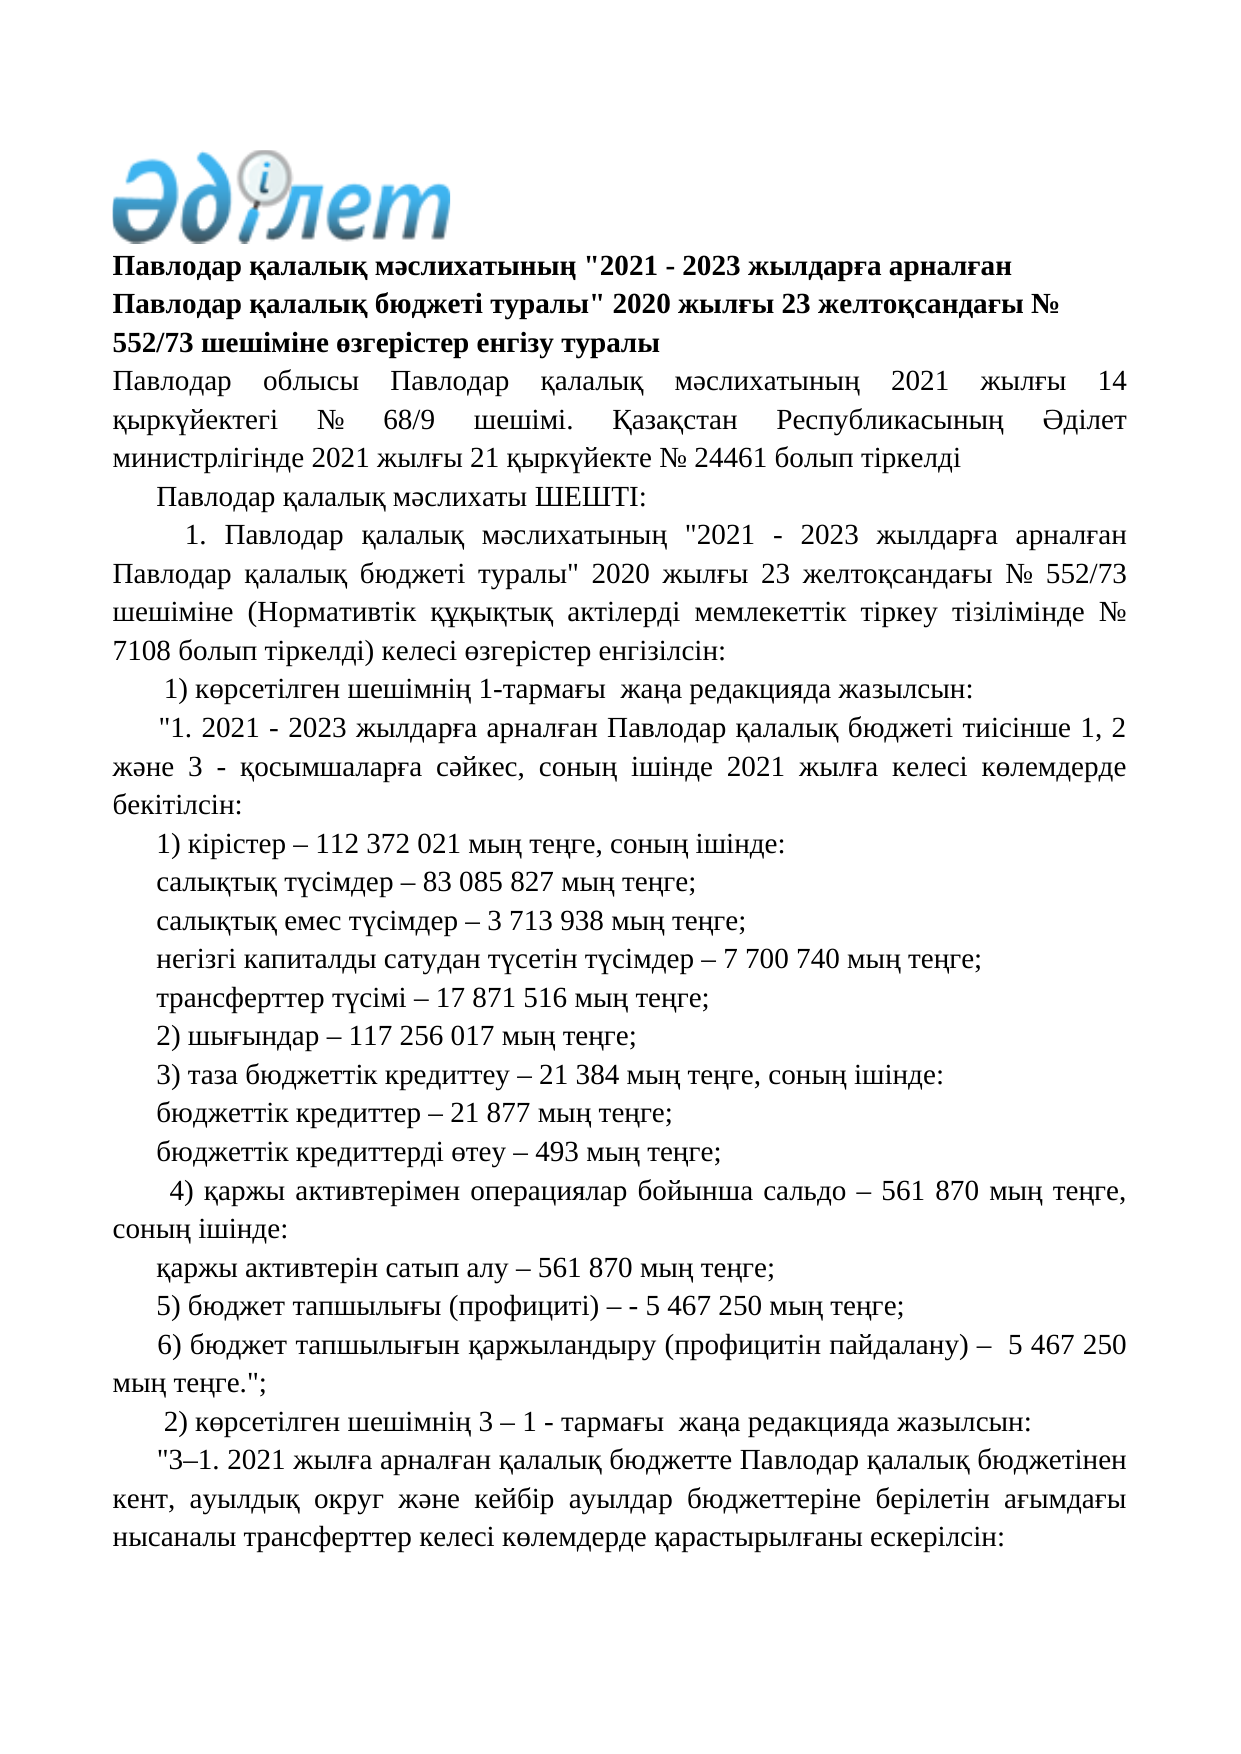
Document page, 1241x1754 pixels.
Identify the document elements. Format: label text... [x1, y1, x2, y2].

text бюджеттік кредиттерді өтеу – 493 мың теңге; [112, 1134, 1128, 1168]
text салықтық түсімдер – 83 085 827 мың теңге; [112, 864, 1128, 898]
text трансферттер түсімі – 17 871 516 мың теңге; [112, 980, 1128, 1013]
text негізгі капиталды сатудан түсетін түсімдер – 7 700 740 мың теңге; [112, 941, 1128, 975]
text Павлодар қалалық мәслихатының "2021 - 2023 жылдарға арналған Павлодар қалалық бюджеті туралы" 2020 жылғы 23 желтоқсандағы № 552/73 шешіміне өзгерістер енгізу туралы [112, 248, 1128, 358]
text 5) бюджет тапшылығы (профициті) – - 5 467 250 мың теңге; [112, 1288, 1128, 1322]
text Павлодар қалалық мәслихаты ШЕШТІ: [112, 479, 1128, 512]
text қаржы активтерін сатып алу – 561 870 мың теңге; [112, 1250, 1128, 1283]
text 3) таза бюджеттік кредиттеу – 21 384 мың теңге, соның ішінде: [112, 1057, 1128, 1091]
text бюджеттік кредиттер – 21 877 мың теңге; [112, 1096, 1128, 1129]
text 2) көрсетілген шешімнің 3 – 1 - тармағы жаңа редакцияда жазылсын: [112, 1404, 1128, 1437]
text 1) кірістер – 112 372 021 мың теңге, соның ішінде: [112, 826, 1128, 859]
text 2) шығындар – 117 256 017 мың теңге; [112, 1018, 1128, 1052]
text Павлодар облысы Павлодар қалалық мәслихатының 2021 жылғы 14 қыркүйектегі № 68/9 шешімі. Қазақстан Республикасының Әділет министрлігінде 2021 жылғы 21 қыркүйекте № 24461 болып тіркелді [112, 363, 1128, 474]
text салықтық емес түсімдер – 3 713 938 мың теңге; [112, 903, 1128, 936]
text 4) қаржы активтерімен операциялар бойынша сальдо – 561 870 мың теңге, соның ішінде: [112, 1173, 1128, 1245]
text "1. 2021 - 2023 жылдарға арналған Павлодар қалалық бюджеті тиісінше 1, 2 және 3 - қосымшаларға сәйкес, соның ішінде 2021 жылға келесі көлемдерде бекітілсін: [112, 710, 1128, 821]
text 6) бюджет тапшылығын қаржыландыру (профицитін пайдалану) – 5 467 250 мың теңге."; [112, 1327, 1128, 1399]
text 1) көрсетілген шешімнің 1-тармағы жаңа редакцияда жазылсын: [112, 672, 1128, 705]
text "3–1. 2021 жылға арналған қалалық бюджетте Павлодар қалалық бюджетінен кент, ауылдық округ және кейбір ауылдар бюджеттеріне берілетін ағымдағы нысаналы трансферттер келесі көлемдерде қарастырылғаны ескерілсін: [112, 1442, 1128, 1553]
picture [112, 150, 451, 244]
text 1. Павлодар қалалық мәслихатының "2021 - 2023 жылдарға арналған Павлодар қалалық бюджеті туралы" 2020 жылғы 23 желтоқсандағы № 552/73 шешіміне (Нормативтік құқықтық актілерді мемлекеттік тіркеу тізілімінде № 7108 болып тіркелді) келесі өзгерістер енгізілсін: [112, 517, 1128, 667]
